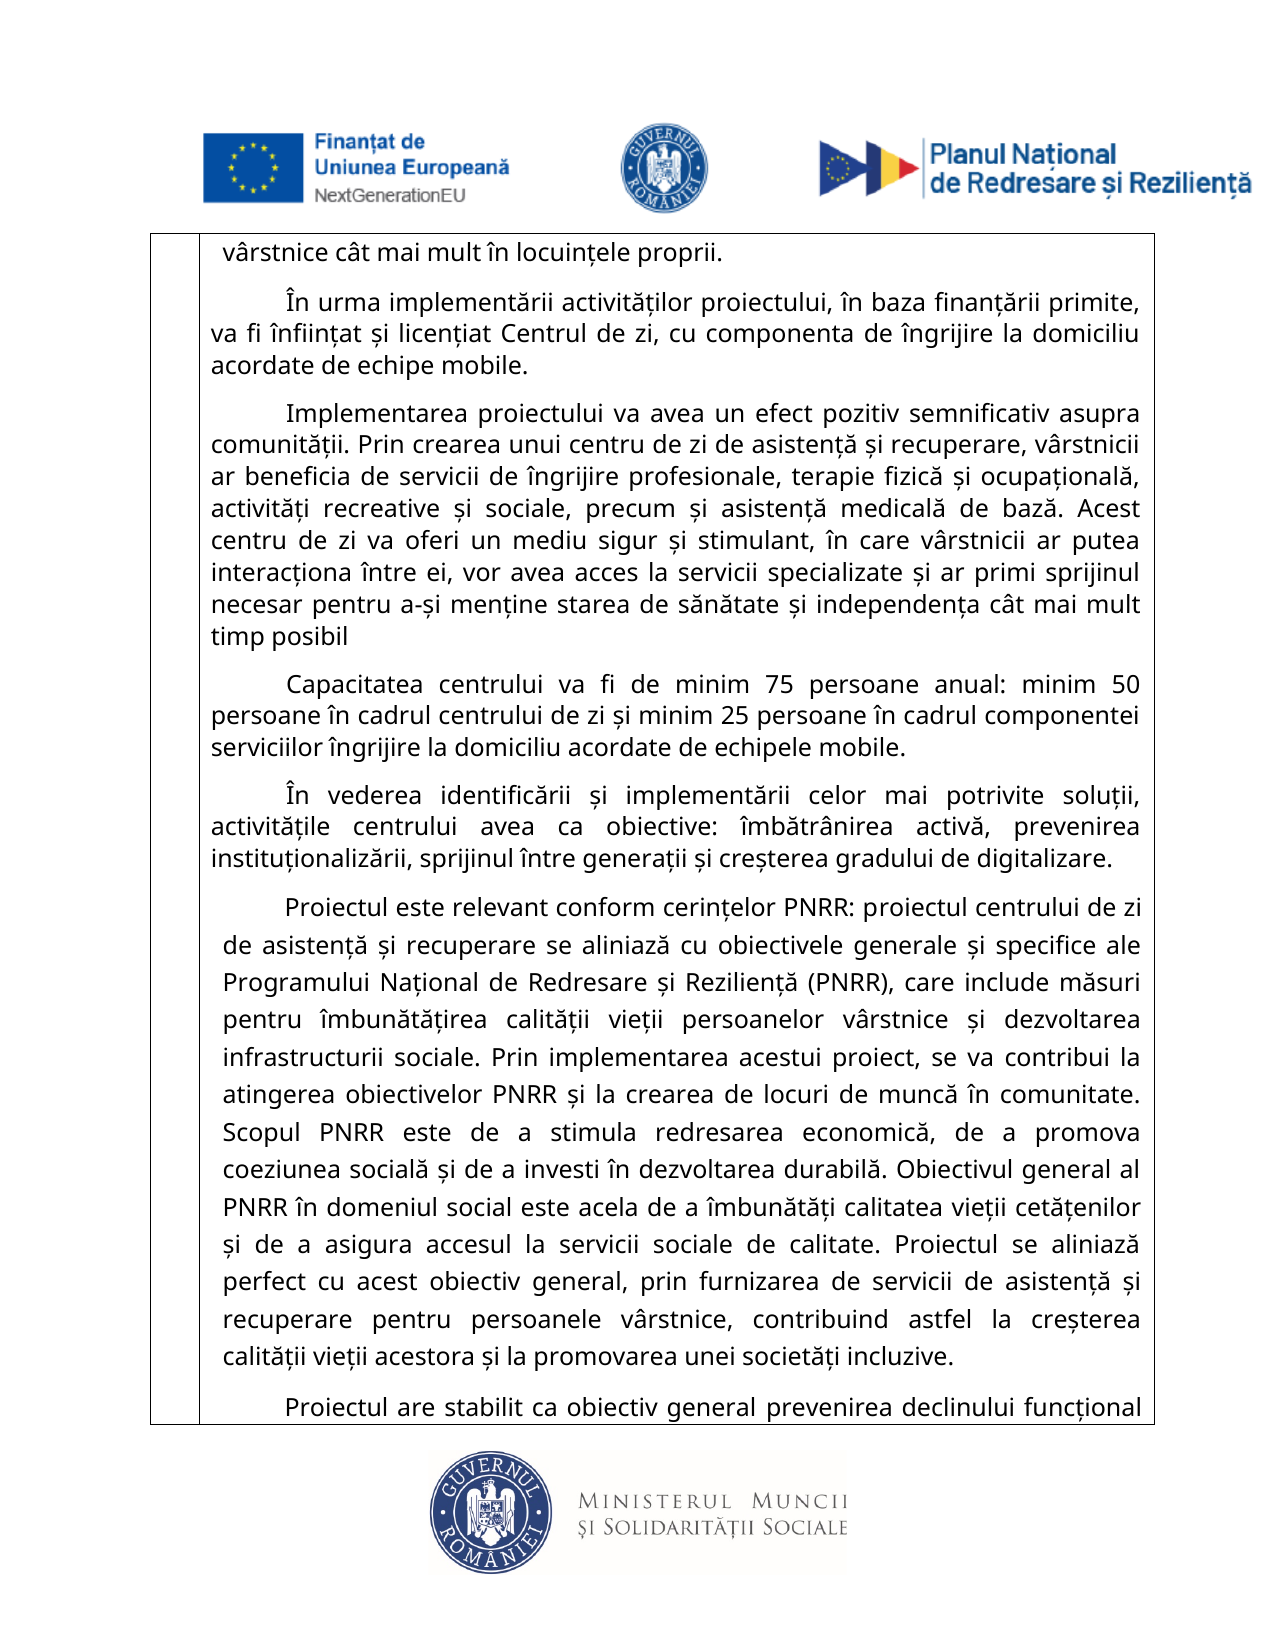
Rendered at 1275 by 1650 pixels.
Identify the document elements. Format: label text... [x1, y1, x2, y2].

picture [428, 1450, 847, 1575]
table_cell 2 [151, 234, 199, 1424]
picture [150, 103, 1258, 234]
